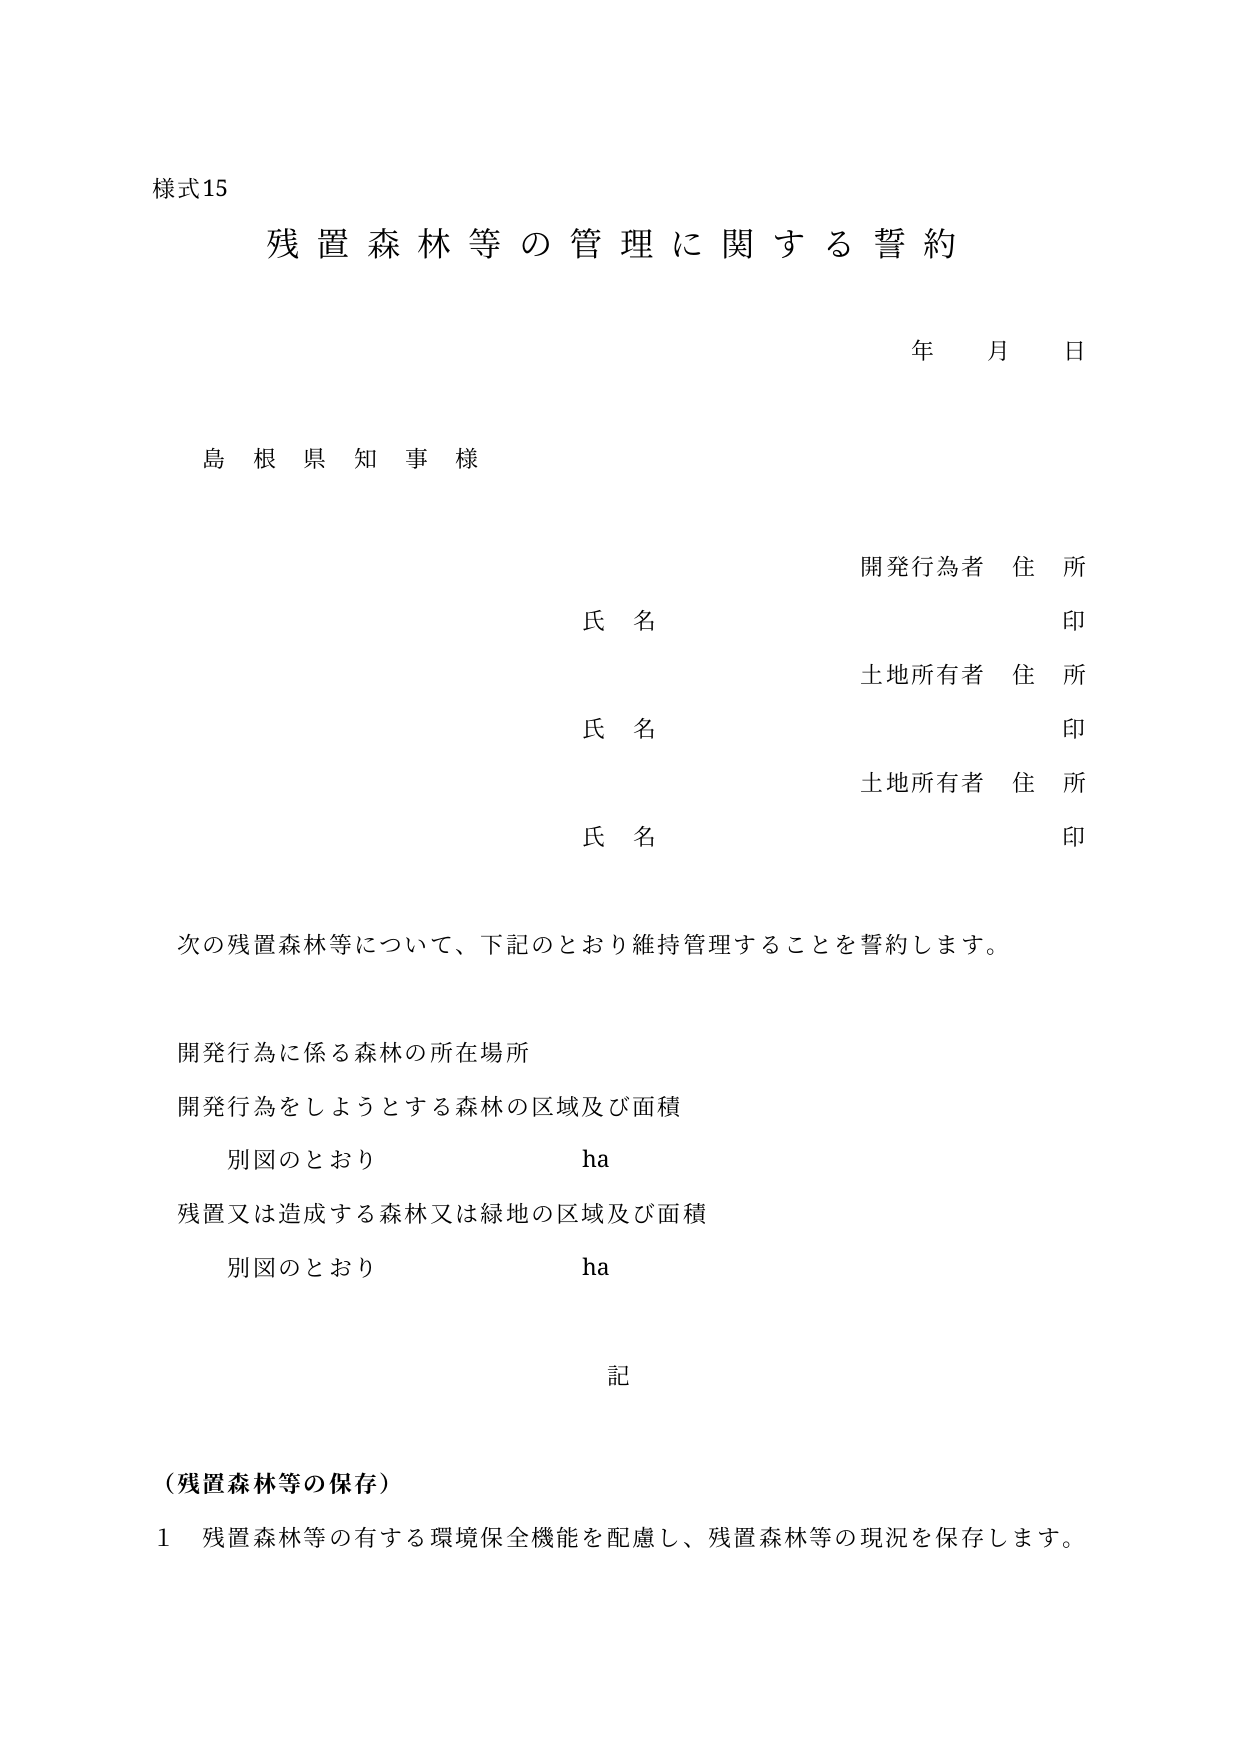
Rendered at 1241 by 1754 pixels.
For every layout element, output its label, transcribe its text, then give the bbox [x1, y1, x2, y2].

text 別図のとおり ha [152, 1132, 1088, 1186]
text 土地所有者 住 所 [152, 754, 1088, 808]
text 氏 名 印 [152, 592, 1088, 646]
text 島 根 県 知 事 様 [152, 431, 1088, 484]
text 様式15 [152, 161, 1088, 215]
text 開発行為に係る森林の所在場所 [152, 1024, 1088, 1078]
text 残置又は造成する森林又は緑地の区域及び面積 [152, 1186, 1088, 1240]
text （残置森林等の保存） [152, 1456, 1088, 1510]
text 氏 名 印 [152, 700, 1088, 754]
text １ 残置森林等の有する環境保全機能を配慮し、残置森林等の現況を保存します。 [152, 1510, 1088, 1564]
text 氏 名 印 [152, 808, 1088, 862]
text 開発行為をしようとする森林の区域及び面積 [152, 1078, 1088, 1132]
text 開発行為者 住 所 [152, 538, 1088, 592]
text 年 月 日 [152, 323, 1088, 377]
text 次の残置森林等について、下記のとおり維持管理することを誓約します。 [152, 916, 1088, 970]
text 記 [152, 1348, 1088, 1402]
text 別図のとおり ha [152, 1240, 1088, 1294]
text 残置森林等の管理に関する誓約 [152, 215, 1088, 269]
text 土地所有者 住 所 [152, 646, 1088, 700]
